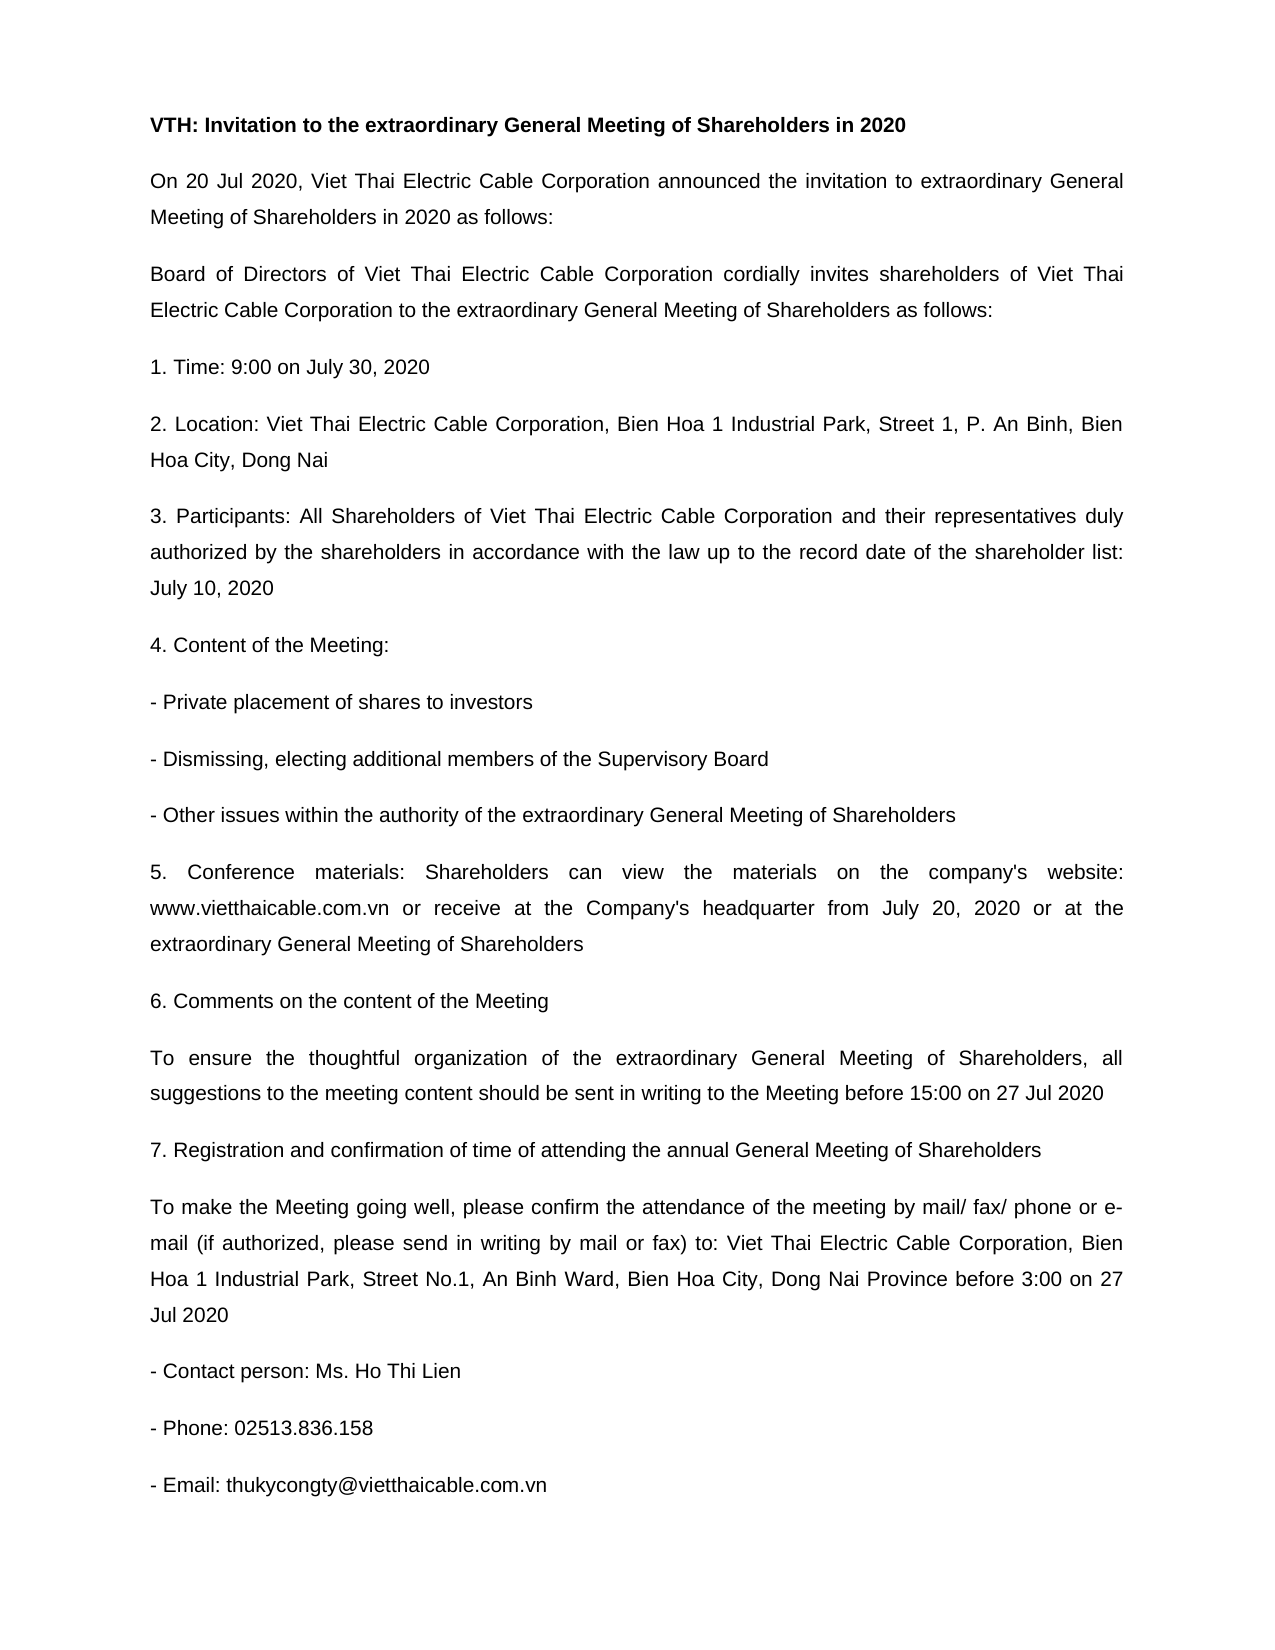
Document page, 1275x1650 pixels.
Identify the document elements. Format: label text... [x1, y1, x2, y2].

text To make the Meeting going well, please confirm the attendance of the meeting by mail/ fax/ phone or e-mail (if authorized, please send in writing by mail or fax) to: Viet Thai Electric Cable Corporation, Bien Hoa 1 Industrial Park, Street No.1, An Binh Ward, Bien Hoa City, Dong Nai Province before 3:00 on 27 Jul 2020 [150, 1195, 1125, 1327]
text - Email: thukycongty@vietthaicable.com.vn [150, 1473, 1125, 1497]
text On 20 Jul 2020, Viet Thai Electric Cable Corporation announced the invitation to extraordinary General Meeting of Shareholders in 2020 as follows: [150, 169, 1125, 229]
text - Contact person: Ms. Ho Thi Lien [150, 1359, 1125, 1383]
text 5. Conference materials: Shareholders can view the materials on the company's website: www.vietthaicable.com.vn or receive at the Company's headquarter from July 20, 2020 or at the extraordinary General Meeting of Shareholders [150, 860, 1125, 956]
text - Other issues within the authority of the extraordinary General Meeting of Shareholders [150, 803, 1125, 827]
text Board of Directors of Viet Thai Electric Cable Corporation cordially invites shareholders of Viet Thai Electric Cable Corporation to the extraordinary General Meeting of Shareholders as follows: [150, 262, 1125, 322]
text 6. Comments on the content of the Meeting [150, 988, 1125, 1012]
text - Private placement of shares to investors [150, 689, 1125, 713]
text - Phone: 02513.836.158 [150, 1416, 1125, 1440]
text 4. Content of the Meeting: [150, 633, 1125, 657]
text 7. Registration and confirmation of time of attending the annual General Meeting of Shareholders [150, 1138, 1125, 1162]
text - Dismissing, electing additional members of the Supervisory Board [150, 746, 1125, 770]
text 3. Participants: All Shareholders of Viet Thai Electric Cable Corporation and their representatives duly authorized by the shareholders in accordance with the law up to the record date of the shareholder list: July 10, 2020 [150, 504, 1125, 600]
text 2. Location: Viet Thai Electric Cable Corporation, Bien Hoa 1 Industrial Park, Street 1, P. An Binh, Bien Hoa City, Dong Nai [150, 411, 1125, 471]
text 1. Time: 9:00 on July 30, 2020 [150, 355, 1125, 379]
text To ensure the thoughtful organization of the extraordinary General Meeting of Shareholders, all suggestions to the meeting content should be sent in writing to the Meeting before 15:00 on 27 Jul 2020 [150, 1045, 1125, 1105]
text VTH: Invitation to the extraordinary General Meeting of Shareholders in 2020 [150, 112, 1125, 136]
